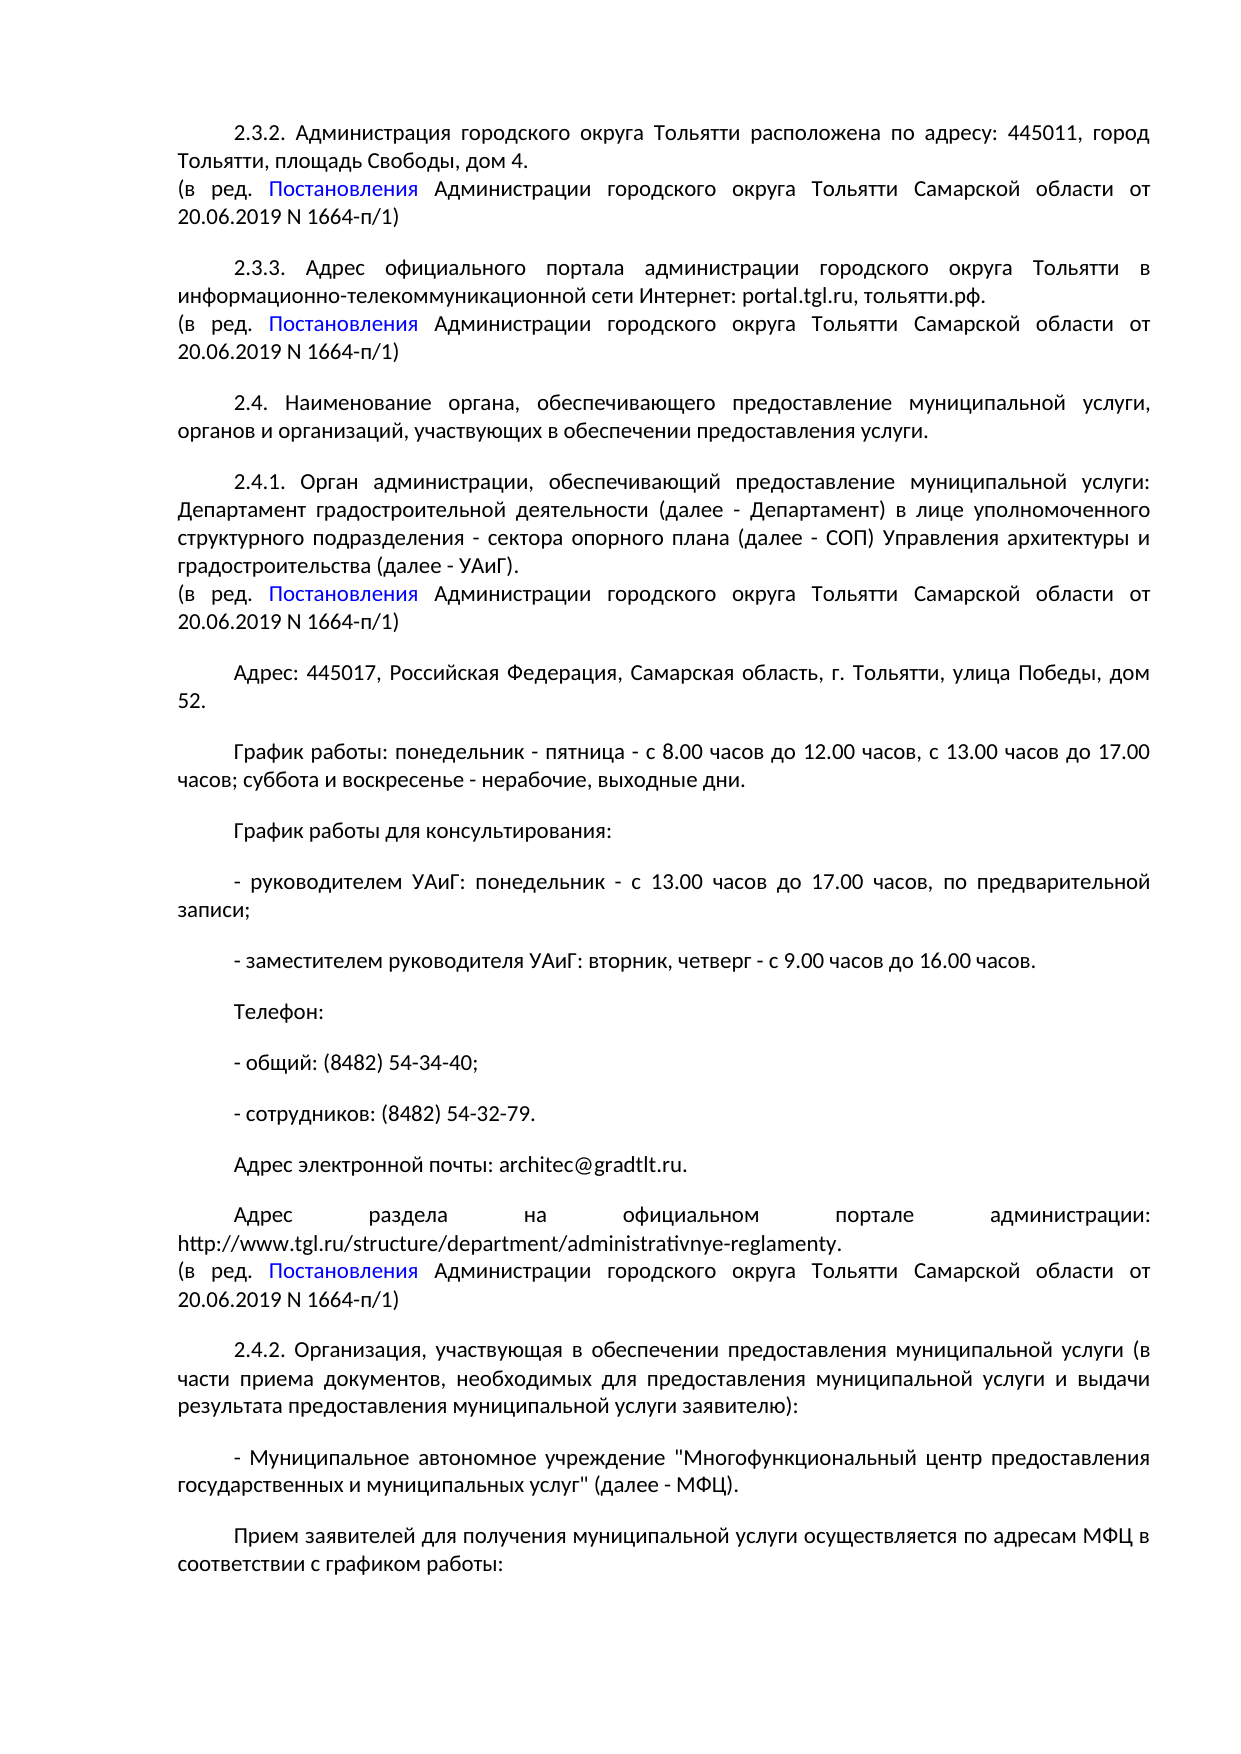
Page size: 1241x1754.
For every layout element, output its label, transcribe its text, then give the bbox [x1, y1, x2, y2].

text (в ред. Постановления Администрации городского округа Тольятти Самарской области от 20.06.2019 N 1664-п/1) [177, 579, 1152, 635]
text 2.3.3. Адрес официального портала администрации городского округа Тольятти в информационно-телекоммуникационной сети Интернет: portal.tgl.ru, тольятти.рф. [177, 253, 1152, 309]
text График работы для консультирования: [177, 816, 1152, 844]
text Адрес раздела на официальном портале администрации: http://www.tgl.ru/structure/department/administrativnye-reglamenty. [177, 1201, 1152, 1257]
text Адрес: 445017, Российская Федерация, Самарская область, г. Тольятти, улица Победы, дом 52. [177, 658, 1152, 714]
text 2.4. Наименование органа, обеспечивающего предоставление муниципальной услуги, органов и организаций, участвующих в обеспечении предоставления услуги. [177, 388, 1152, 444]
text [177, 174, 1152, 230]
text 2.4.1. Орган администрации, обеспечивающий предоставление муниципальной услуги: Департамент градостроительной деятельности (далее - Департамент) в лице уполномоченного структурного подразделения - сектора опорного плана (далее - СОП) Управления архитектуры и градостроительства (далее - УАиГ). [177, 467, 1152, 579]
text - руководителем УАиГ: понедельник - с 13.00 часов до 17.00 часов, по предварительной записи; [177, 867, 1152, 923]
text - Муниципальное автономное учреждение "Многофункциональный центр предоставления государственных и муниципальных услуг" (далее - МФЦ). [177, 1443, 1152, 1499]
text Адрес электронной почты: architec@gradtlt.ru. [177, 1150, 1152, 1178]
text - заместителем руководителя УАиГ: вторник, четверг - с 9.00 часов до 16.00 часов. [177, 946, 1152, 974]
text Телефон: [177, 997, 1152, 1025]
text - сотрудников: (8482) 54-32-79. [177, 1099, 1152, 1127]
text (в ред. Постановления Администрации городского округа Тольятти Самарской области от 20.06.2019 N 1664-п/1) [177, 1257, 1152, 1313]
text 2.3.2. Администрация городского округа Тольятти расположена по адресу: 445011, город Тольятти, площадь Свободы, дом 4. [177, 118, 1152, 174]
text График работы: понедельник - пятница - с 8.00 часов до 12.00 часов, с 13.00 часов до 17.00 часов; суббота и воскресенье - нерабочие, выходные дни. [177, 737, 1152, 793]
text 2.4.2. Организация, участвующая в обеспечении предоставления муниципальной услуги (в части приема документов, необходимых для предоставления муниципальной услуги и выдачи результата предоставления муниципальной услуги заявителю): [177, 1336, 1152, 1420]
text - общий: (8482) 54-34-40; [177, 1048, 1152, 1076]
text (в ред. Постановления Администрации городского округа Тольятти Самарской области от 20.06.2019 N 1664-п/1) [177, 309, 1152, 365]
text Прием заявителей для получения муниципальной услуги осуществляется по адресам МФЦ в соответствии с графиком работы: [177, 1522, 1152, 1578]
